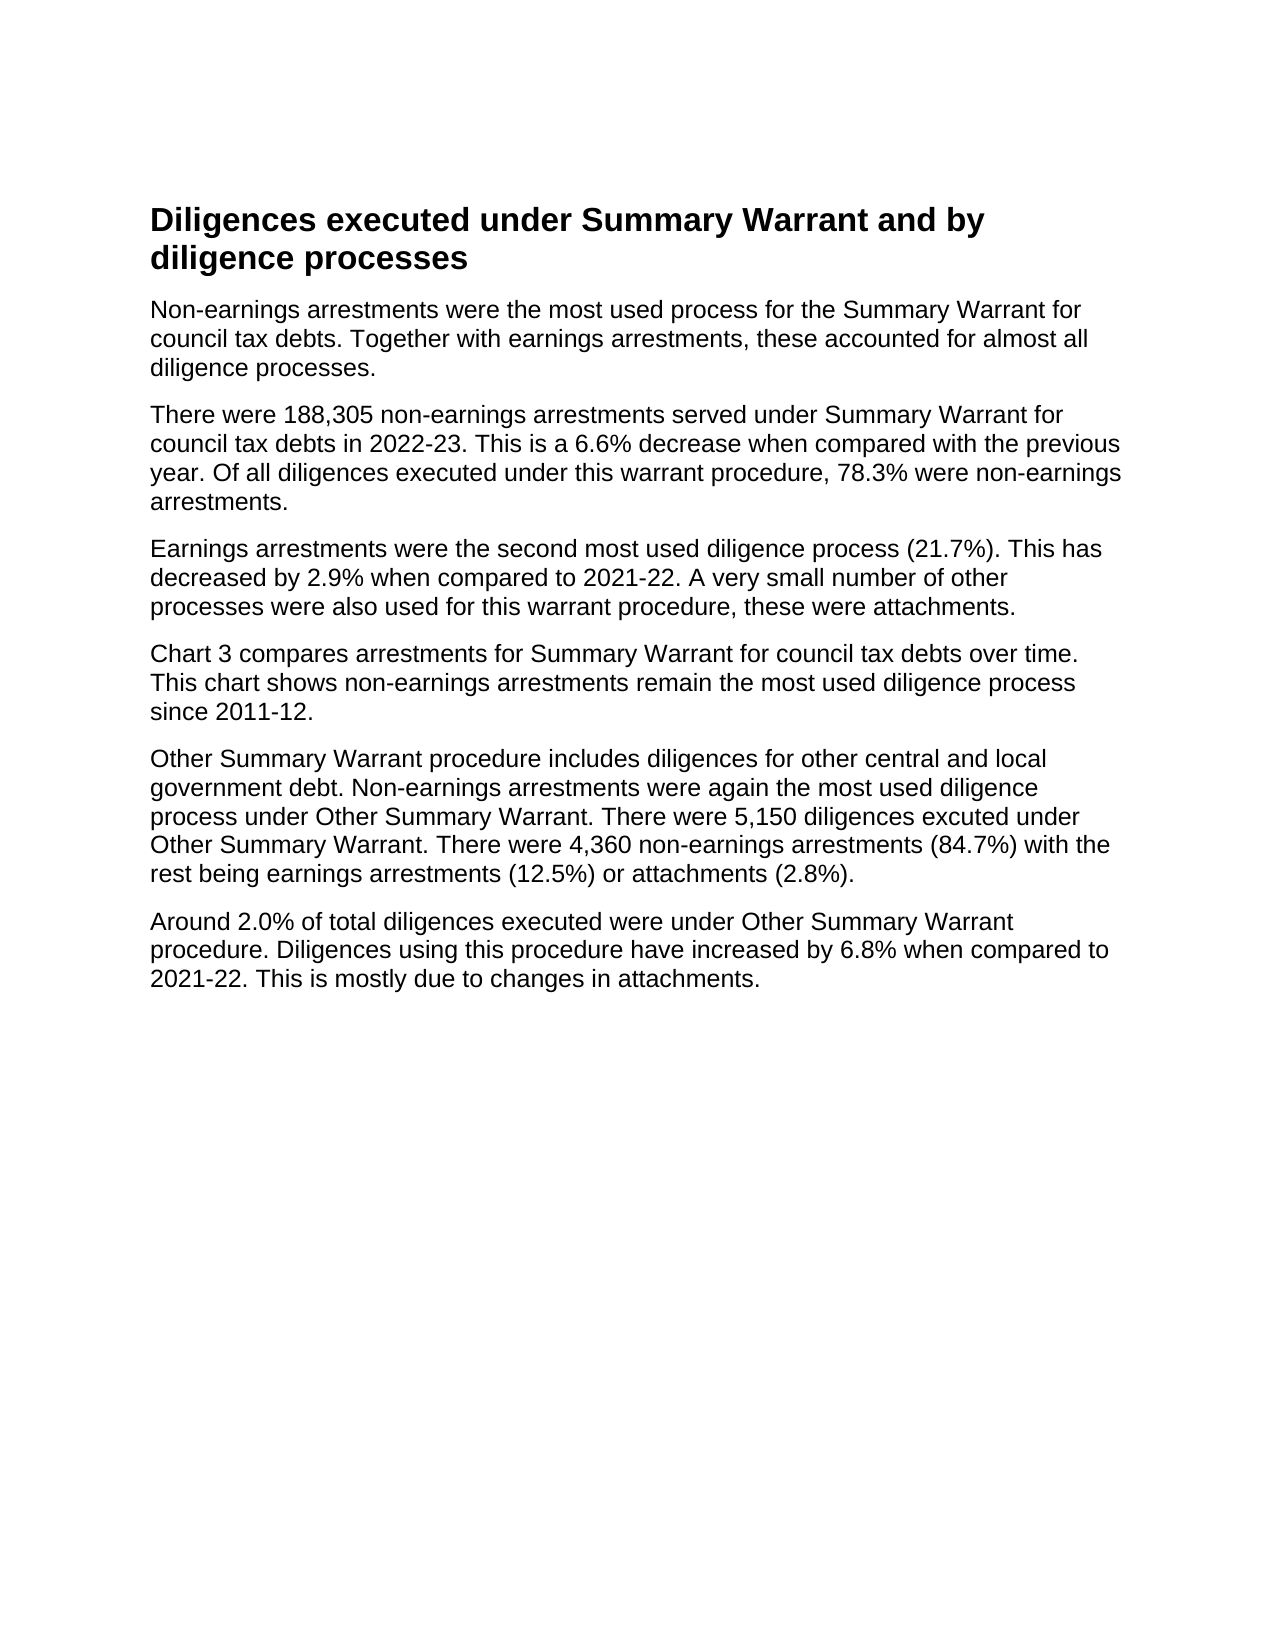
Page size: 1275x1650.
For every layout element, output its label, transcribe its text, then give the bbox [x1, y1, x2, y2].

text Non-earnings arrestments were the most used process for the Summary Warrant for council tax debts. Together with earnings arrestments, these accounted for almost all diligence processes. [150, 295, 1125, 381]
text Earnings arrestments were the second most used diligence process (21.7%). This has decreased by 2.9% when compared to 2021-22. A very small number of other processes were also used for this warrant procedure, these were attachments. [150, 534, 1125, 620]
text There were 188,305 non-earnings arrestments served under Summary Warrant for council tax debts in 2022-23. This is a 6.6% decrease when compared with the previous year. Of all diligences executed under this warrant procedure, 78.3% were non-earnings arrestments. [150, 400, 1125, 515]
text Chart 3 compares arrestments for Summary Warrant for council tax debts over time. This chart shows non-earnings arrestments remain the most used diligence process since 2011-12. [150, 639, 1125, 725]
subtitle Diligences executed under Summary Warrant and by diligence processes [150, 199, 1125, 276]
text Other Summary Warrant procedure includes diligences for other central and local government debt. Non-earnings arrestments were again the most used diligence process under Other Summary Warrant. There were 5,150 diligences excuted under Other Summary Warrant. There were 4,360 non-earnings arrestments (84.7%) with the rest being earnings arrestments (12.5%) or attachments (2.8%). [150, 744, 1125, 888]
text Around 2.0% of total diligences executed were under Other Summary Warrant procedure. Diligences using this procedure have increased by 6.8% when compared to 2021-22. This is mostly due to changes in attachments. [150, 906, 1125, 993]
